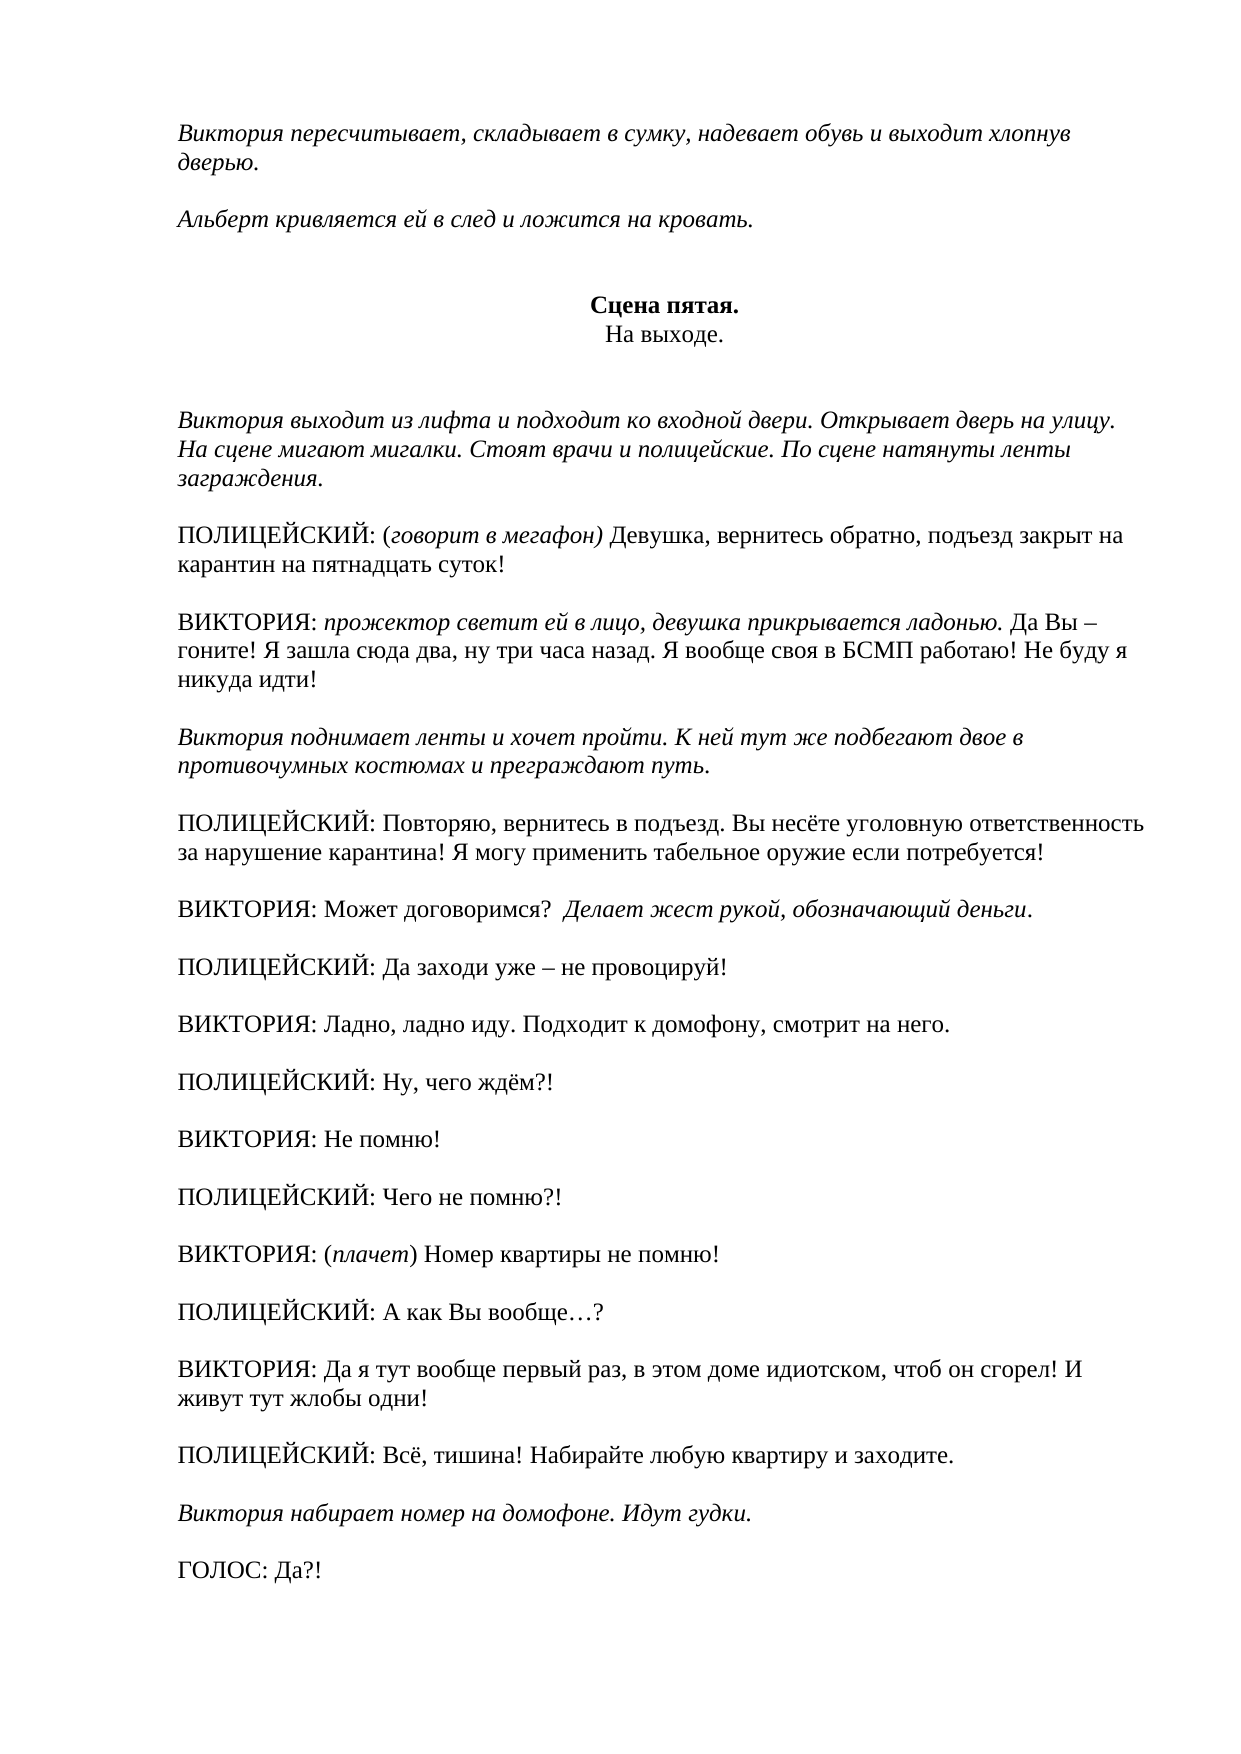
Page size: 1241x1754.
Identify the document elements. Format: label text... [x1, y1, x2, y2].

text ГОЛОС: Да?! [177, 1556, 1152, 1584]
text Сцена пятая. [177, 291, 1152, 319]
text Виктория выходит из лифта и подходит ко входной двери. Открывает дверь на улицу. На сцене мигают мигалки. Стоят врачи и полицейские. По сцене натянуты ленты заграждения. [177, 406, 1152, 492]
text ПОЛИЦЕЙСКИЙ: (говорит в мегафон) Девушка, вернитесь обратно, подъезд закрыт на карантин на пятнадцать суток! [177, 521, 1152, 578]
text На выходе. [177, 319, 1152, 348]
text ВИКТОРИЯ: Да я тут вообще первый раз, в этом доме идиотском, чтоб он сгорел! И живут тут жлобы одни! [177, 1354, 1152, 1412]
text Виктория пересчитывает, складывает в сумку, надевает обувь и выходит хлопнув дверью. [177, 118, 1152, 176]
text ВИКТОРИЯ: прожектор светит ей в лицо, девушка прикрывается ладонью. Да Вы – гоните! Я зашла сюда два, ну три часа назад. Я вообще своя в БСМП работаю! Не буду я никуда идти! [177, 607, 1152, 693]
text ВИКТОРИЯ: (плачет) Номер квартиры не помню! [177, 1239, 1152, 1268]
text ВИКТОРИЯ: Может договоримся? Делает жест рукой, обозначающий деньги. [177, 894, 1152, 923]
text ВИКТОРИЯ: Ладно, ладно иду. Подходит к домофону, смотрит на него. [177, 1009, 1152, 1038]
text ПОЛИЦЕЙСКИЙ: Повторяю, вернитесь в подъезд. Вы несёте уголовную ответственность за нарушение карантина! Я могу применить табельное оружие если потребуется! [177, 808, 1152, 866]
text ПОЛИЦЕЙСКИЙ: Ну, чего ждём?! [177, 1067, 1152, 1096]
text ПОЛИЦЕЙСКИЙ: Всё, тишина! Набирайте любую квартиру и заходите. [177, 1441, 1152, 1469]
text ПОЛИЦЕЙСКИЙ: Да заходи уже – не провоцируй! [177, 952, 1152, 981]
text Альберт кривляется ей в след и ложится на кровать. [177, 204, 1152, 233]
text Виктория поднимает ленты и хочет пройти. К ней тут же подбегают двое в противочумных костюмах и преграждают путь. [177, 722, 1152, 779]
text ПОЛИЦЕЙСКИЙ: А как Вы вообще…? [177, 1297, 1152, 1326]
text ВИКТОРИЯ: Не помню! [177, 1124, 1152, 1153]
text ПОЛИЦЕЙСКИЙ: Чего не помню?! [177, 1182, 1152, 1211]
text Виктория набирает номер на домофоне. Идут гудки. [177, 1498, 1152, 1527]
